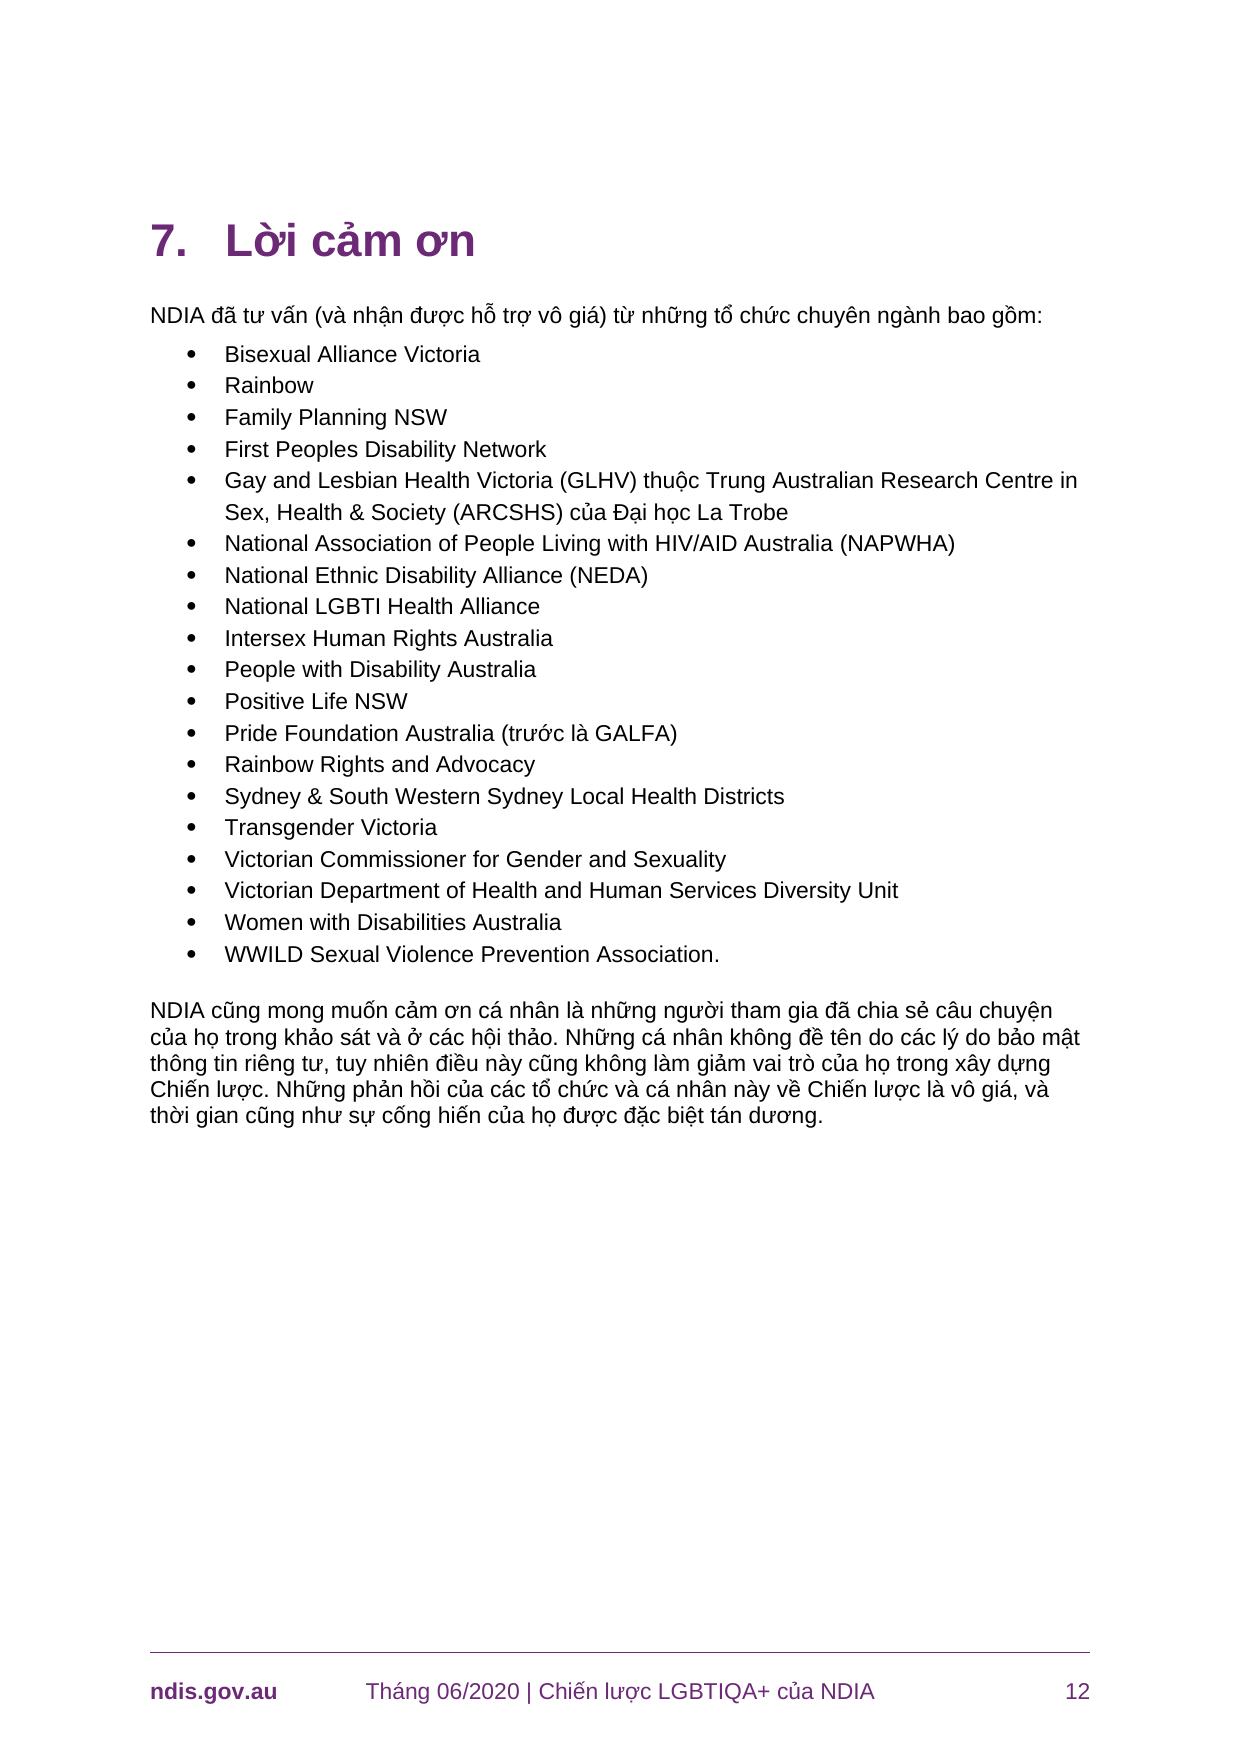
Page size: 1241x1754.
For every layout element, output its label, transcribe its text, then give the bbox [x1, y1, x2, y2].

list Victorian Commissioner for Gender and Sexuality [187, 846, 1090, 872]
list Intersex Human Rights Australia [187, 625, 1090, 651]
list Transgender Victoria [187, 814, 1090, 841]
list Bisexual Alliance Victoria [187, 341, 1090, 367]
list People with Disability Australia [187, 656, 1090, 683]
subtitle Lời cảm ơn [150, 214, 1090, 266]
list Rainbow [187, 372, 1090, 399]
list Positive Life NSW [187, 688, 1090, 714]
list Pride Foundation Australia (trước là GALFA) [187, 719, 1090, 746]
list Gay and Lesbian Health Victoria (GLHV) thuộc Trung Australian Research Centre in Sex, Health & Society (ARCSHS) của Đại học La Trobe [187, 467, 1090, 525]
list National Ethnic Disability Alliance (NEDA) [187, 562, 1090, 588]
text NDIA đã tư vấn (và nhận được hỗ trợ vô giá) từ những tổ chức chuyên ngành bao gồm: [150, 302, 1090, 328]
list Sydney & South Western Sydney Local Health Districts [187, 783, 1090, 809]
list First Peoples Disability Network [187, 436, 1090, 462]
list Rainbow Rights and Advocacy [187, 751, 1090, 777]
text NDIA cũng mong muốn cảm ơn cá nhân là những người tham gia đã chia sẻ câu chuyện của họ trong khảo sát và ở các hội thảo. Những cá nhân không đề tên do các lý do bảo mật thông tin riêng tư, tuy nhiên điều này cũng không làm giảm vai trò của họ trong xây dựng Chiến lược. Những phản hồi của các tổ chức và cá nhân này về Chiến lược là vô giá, và thời gian cũng như sự cống hiến của họ được đặc biệt tán dương. [150, 997, 1090, 1129]
list Family Planning NSW [187, 404, 1090, 430]
list Victorian Department of Health and Human Services Diversity Unit [187, 877, 1090, 904]
list National LGBTI Health Alliance [187, 593, 1090, 620]
list National Association of People Living with HIV/AID Australia (NAPWHA) [187, 530, 1090, 557]
list Women with Disabilities Australia [187, 909, 1090, 935]
list WWILD Sexual Violence Prevention Association. [187, 941, 1090, 967]
